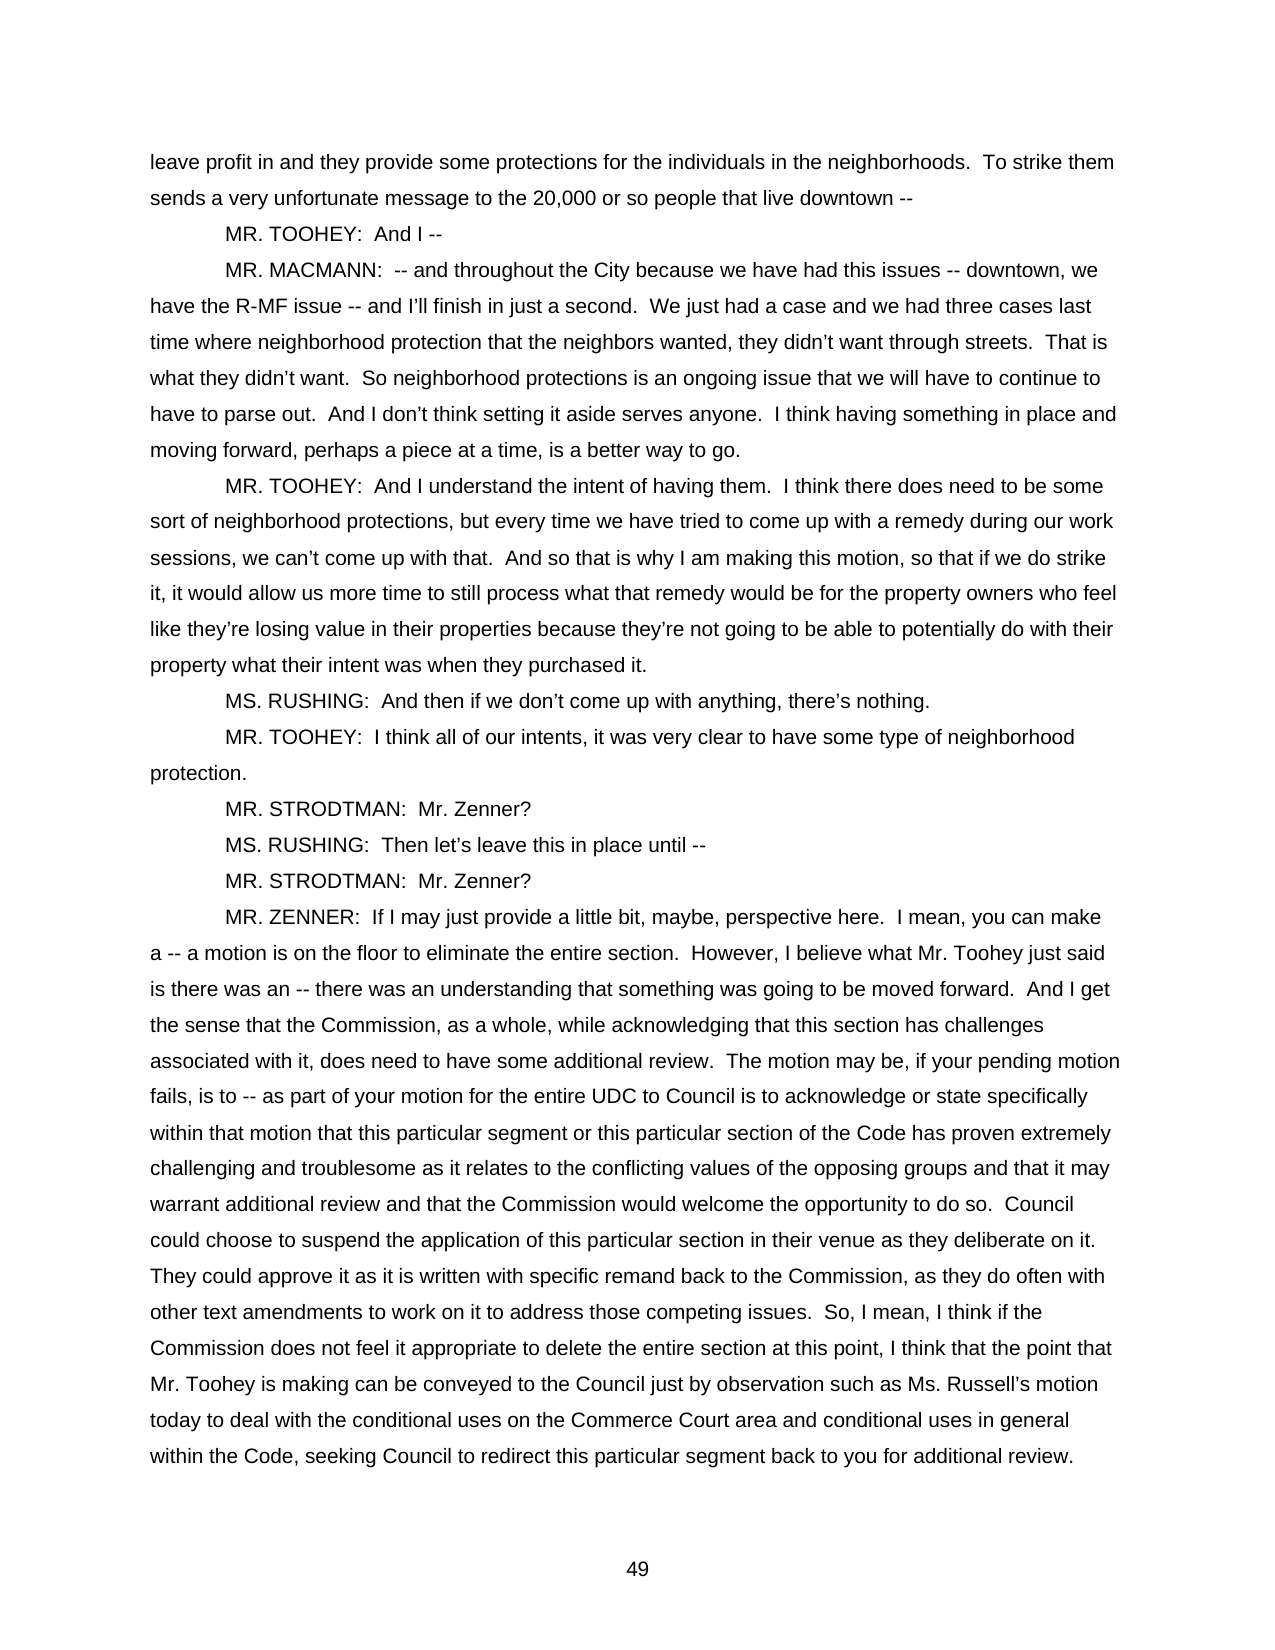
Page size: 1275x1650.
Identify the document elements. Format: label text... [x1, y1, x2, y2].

text MR. TOOHEY: I think all of our intents, it was very clear to have some type of neighborhood protection. [150, 725, 1125, 785]
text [150, 150, 1125, 210]
text MR. TOOHEY: And I understand the intent of having them. I think there does need to be some sort of neighborhood protections, but every time we have tried to come up with a remedy during our work sessions, we can’t come up with that. And so that is why I am making this motion, so that if we do strike it, it would allow us more time to still process what that remedy would be for the property owners who feel like they’re losing value in their properties because they’re not going to be able to potentially do with their property what their intent was when they purchased it. [150, 473, 1125, 677]
text MR. STRODTMAN: Mr. Zenner? [150, 869, 1125, 893]
text MR. STRODTMAN: Mr. Zenner? [150, 797, 1125, 821]
text MR. TOOHEY: And I -- [150, 222, 1125, 246]
text MS. RUSHING: And then if we don’t come up with anything, there’s nothing. [150, 689, 1125, 713]
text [150, 905, 1125, 1468]
text MS. RUSHING: Then let’s leave this in place until -- [150, 833, 1125, 857]
text MR. MACMANN: -- and throughout the City because we have had this issues -- downtown, we have the R-MF issue -- and I’ll finish in just a second. We just had a case and we had three cases last time where neighborhood protection that the neighbors wanted, they didn’t want through streets. That is what they didn’t want. So neighborhood protections is an ongoing issue that we will have to continue to have to parse out. And I don’t think setting it aside serves anyone. I think having something in place and moving forward, perhaps a piece at a time, is a better way to go. [150, 258, 1125, 461]
